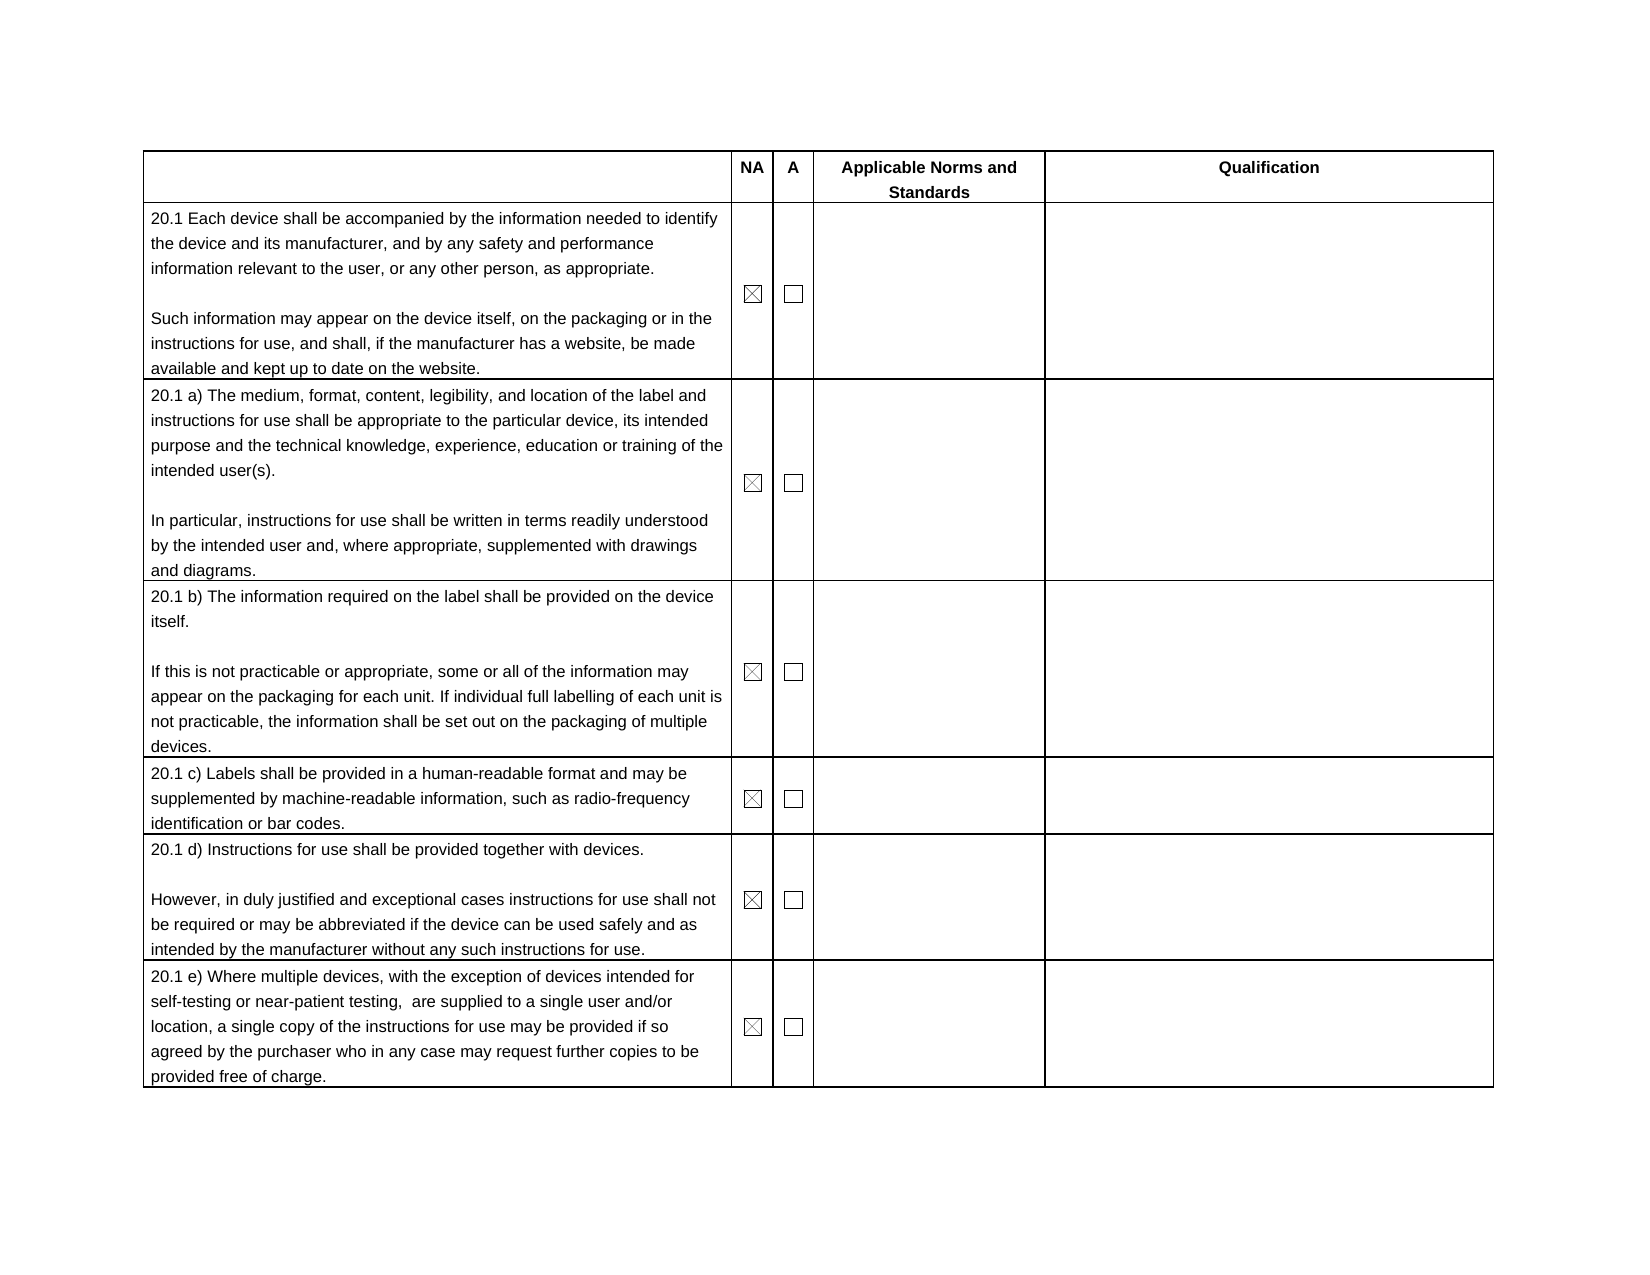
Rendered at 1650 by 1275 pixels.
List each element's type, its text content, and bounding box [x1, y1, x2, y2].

table_cell [732, 961, 772, 1086]
table_cell [1046, 380, 1493, 580]
table_cell 20.1 e) Where multiple devices, with the exception of devices intended for self-testing or near-patient testing, are supplied to a single user and/or location, a single copy of the instructions for use may be provided if so agreed by the purchaser who in any case may request further copies to be provided free of charge. [144, 961, 731, 1086]
table_cell [732, 203, 772, 378]
table_cell 20.1 a) The medium, format, content, legibility, and location of the label and instructions for use shall be appropriate to the particular device, its intended purpose and the technical knowledge, experience, education or training of the intended user(s). In particular, instructions for use shall be written in terms readily understood by the intended user and, where appropriate, supplemented with drawings and diagrams. [144, 380, 731, 580]
table_cell [774, 380, 813, 580]
table_header NA [732, 152, 772, 202]
table_cell [814, 835, 1044, 959]
table_cell 20.1 Each device shall be accompanied by the information needed to identify the device and its manufacturer, and by any safety and performance information relevant to the user, or any other person, as appropriate. Such information may appear on the device itself, on the packaging or in the instructions for use, and shall, if the manufacturer has a website, be made available and kept up to date on the website. [144, 203, 731, 378]
table_cell [732, 380, 772, 580]
table_cell [732, 758, 772, 833]
table_cell [774, 758, 813, 833]
table_cell [1046, 758, 1493, 833]
table_cell [774, 581, 813, 756]
table_cell [814, 758, 1044, 833]
table_cell [732, 835, 772, 959]
table_cell [814, 380, 1044, 580]
table_header Applicable Norms and Standards [814, 152, 1044, 202]
table_cell [1046, 581, 1493, 756]
table_cell 20.1 c) Labels shall be provided in a human-readable format and may be supplemented by machine-readable information, such as radio-frequency identification or bar codes. [144, 758, 731, 833]
table_cell [814, 203, 1044, 378]
table_cell [814, 961, 1044, 1086]
table_cell 20.1 d) Instructions for use shall be provided together with devices. However, in duly justified and exceptional cases instructions for use shall not be required or may be abbreviated if the device can be used safely and as intended by the manufacturer without any such instructions for use. [144, 835, 731, 959]
table_header Qualification [1046, 152, 1493, 202]
table_header [144, 152, 731, 202]
table_header A [774, 152, 813, 202]
table_cell [774, 203, 813, 378]
table_cell 20.1 b) The information required on the label shall be provided on the device itself. If this is not practicable or appropriate, some or all of the information may appear on the packaging for each unit. If individual full labelling of each unit is not practicable, the information shall be set out on the packaging of multiple devices. [144, 581, 731, 756]
table_cell [774, 835, 813, 959]
table_cell [774, 961, 813, 1086]
table_cell [1046, 203, 1493, 378]
table_cell [732, 581, 772, 756]
table_cell [814, 581, 1044, 756]
table_cell [1046, 835, 1493, 959]
table_cell [1046, 961, 1493, 1086]
